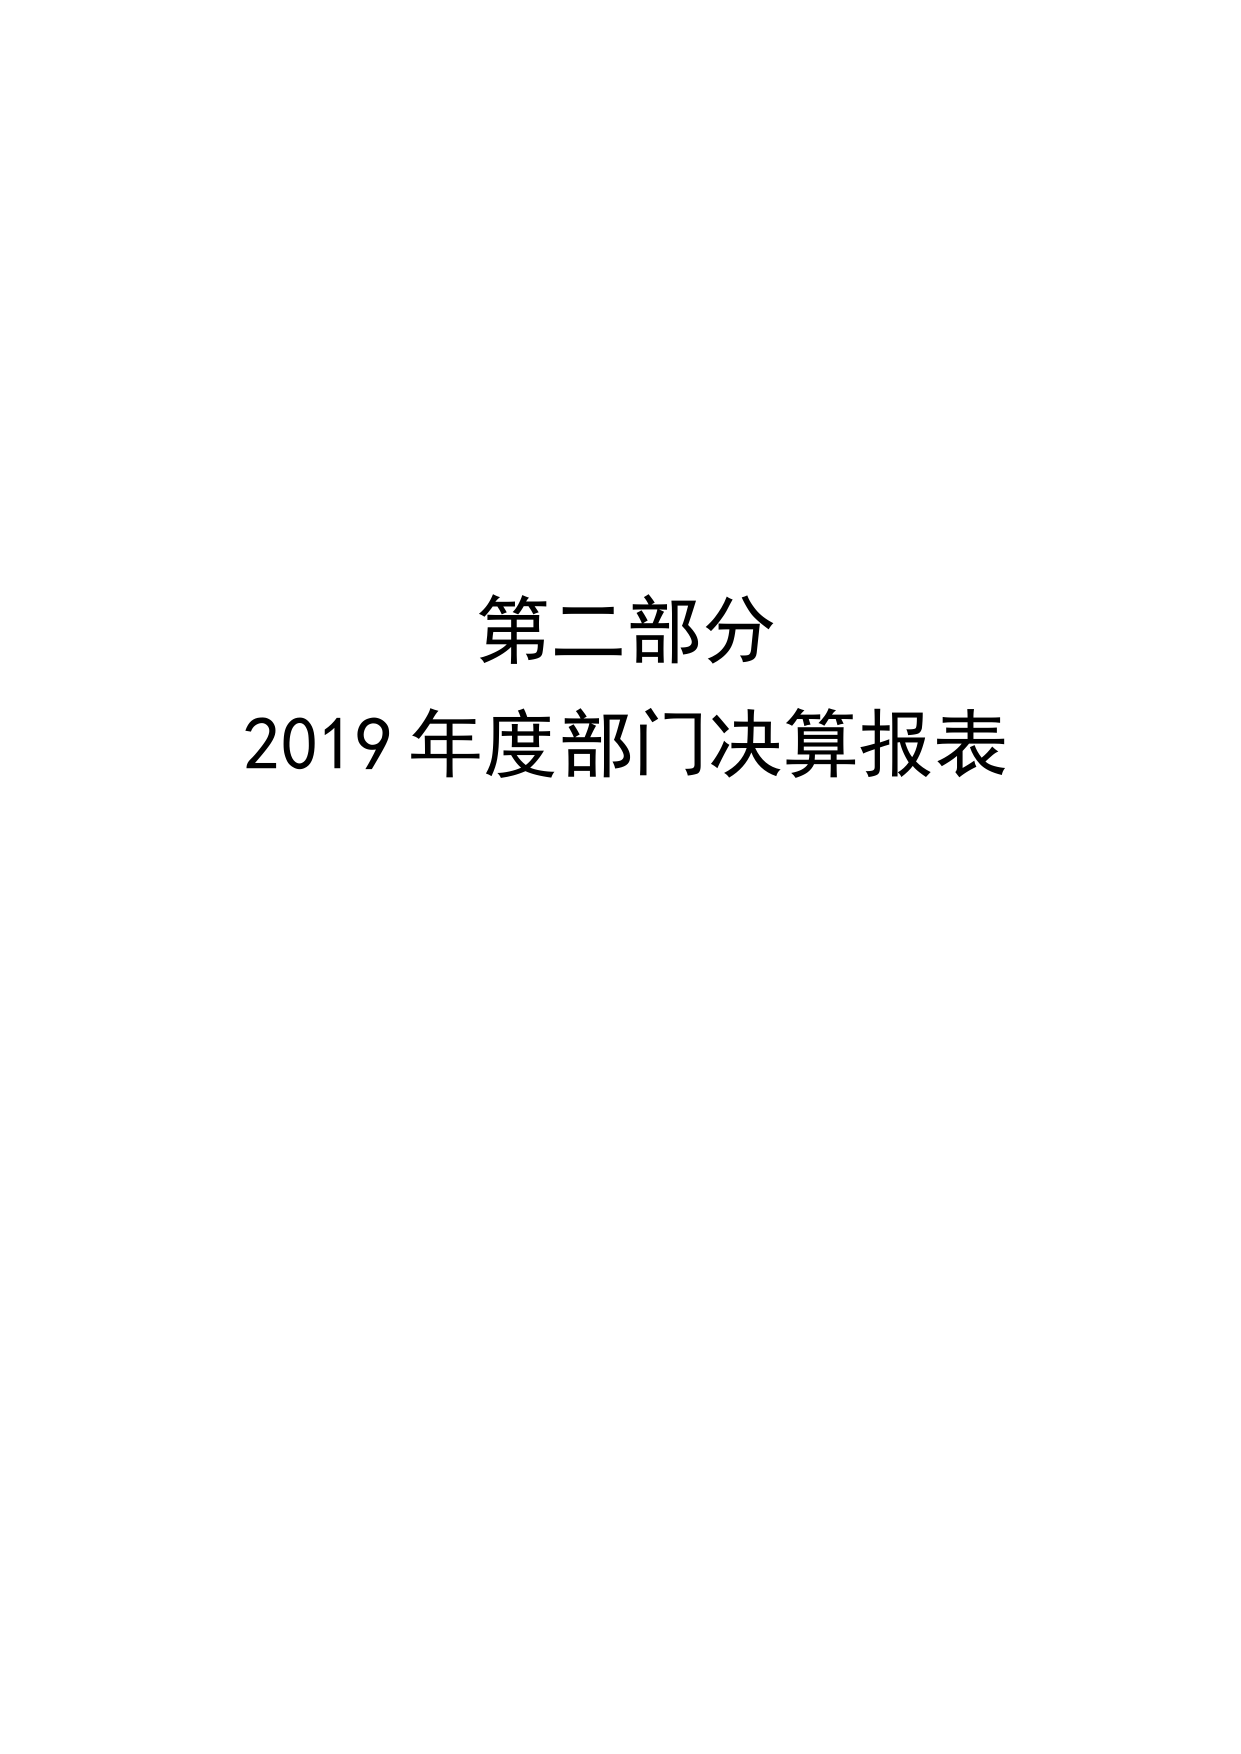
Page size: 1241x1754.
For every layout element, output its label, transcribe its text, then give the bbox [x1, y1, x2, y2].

text 第二部分 [165, 575, 1087, 673]
text 2019年度部门决算报表 [165, 689, 1087, 787]
